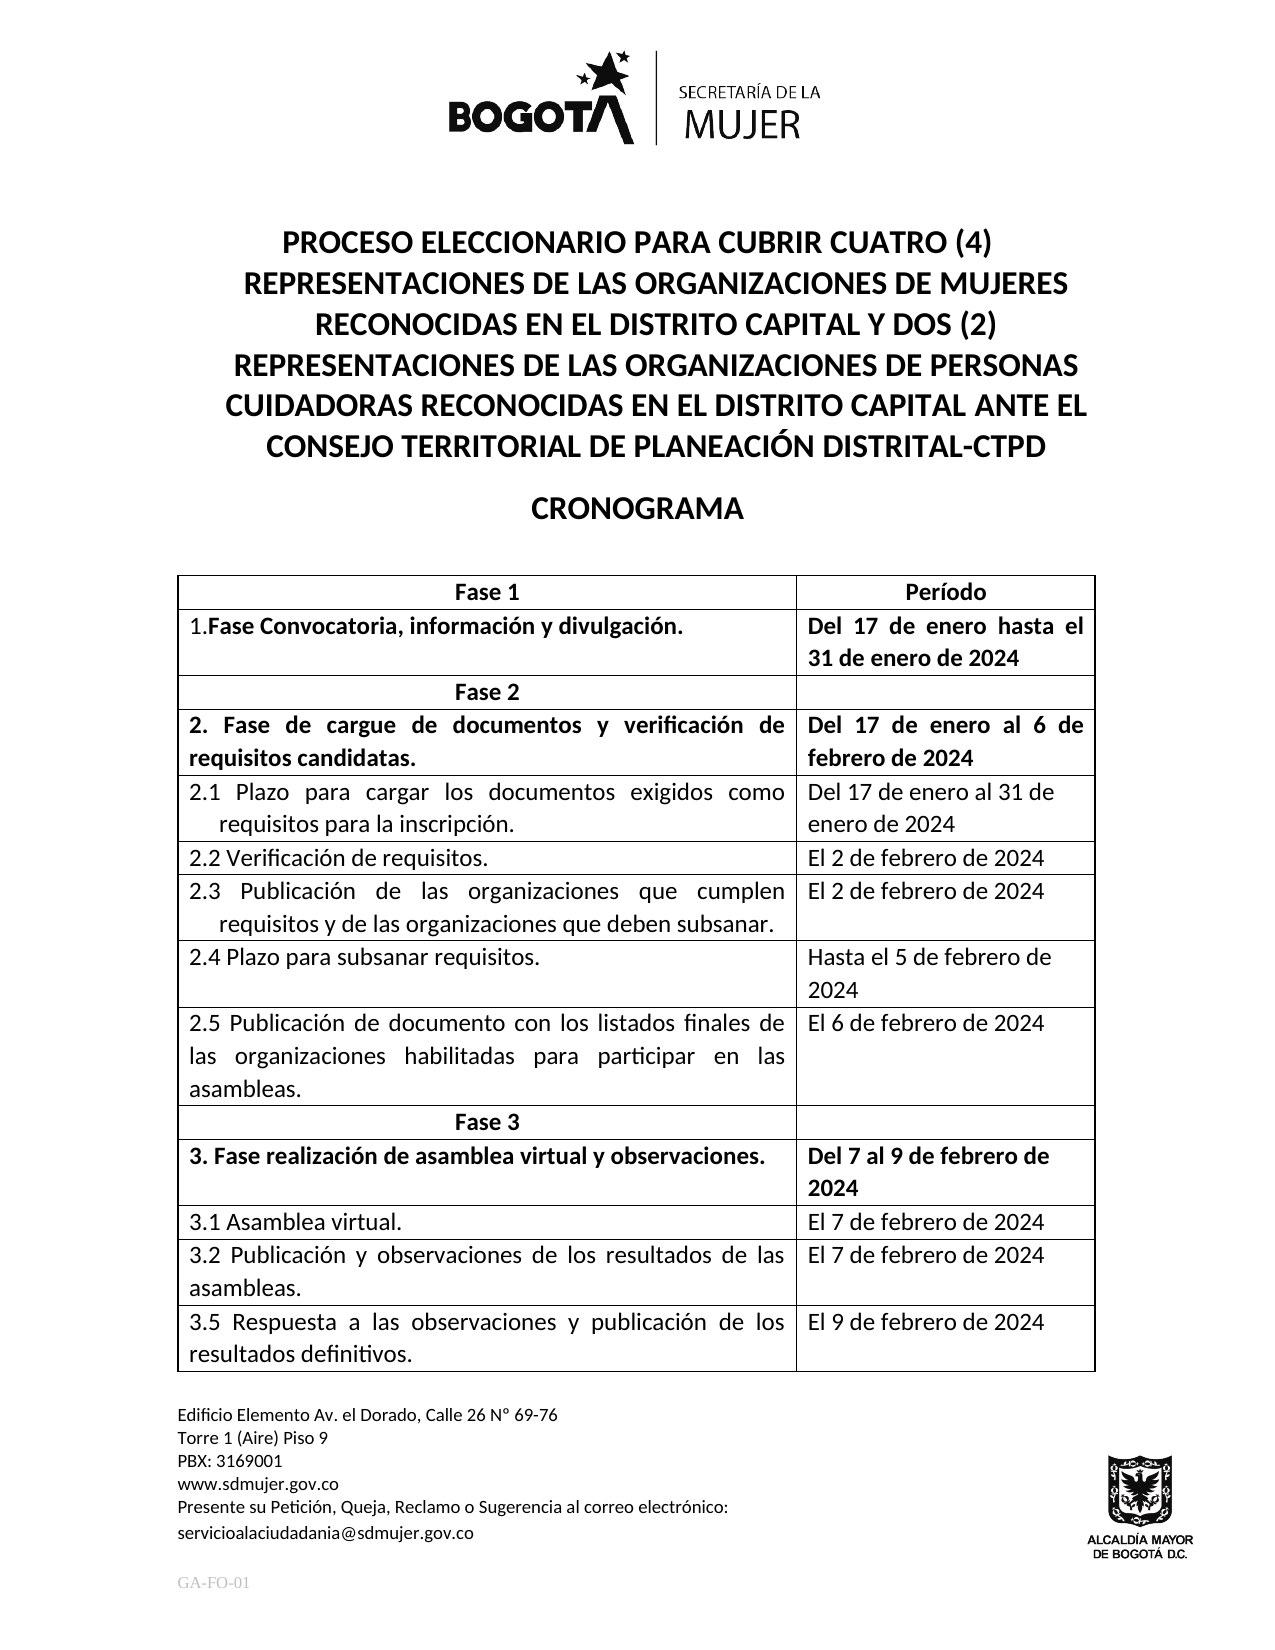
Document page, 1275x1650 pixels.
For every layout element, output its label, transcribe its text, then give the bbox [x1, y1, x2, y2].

table_cell Del 7 al 9 de febrero de 2024 [797, 1140, 1094, 1205]
table_cell El 2 de febrero de 2024 [797, 875, 1094, 940]
table_header Fase 1 [179, 576, 796, 609]
picture [1001, 1405, 1266, 1588]
table_cell Del 17 de enero al 31 de enero de 2024 [797, 776, 1094, 841]
table_cell [797, 676, 1094, 708]
table_cell 2.1 Plazo para cargar los documentos exigidos como requisitos para la inscripción. [179, 776, 796, 841]
table_cell 3.1 Asamblea virtual. [179, 1206, 796, 1238]
table_cell 2.3 Publicación de las organizaciones que cumplen requisitos y de las organizaciones que deben subsanar. [179, 875, 796, 940]
table_header Período [797, 576, 1094, 609]
table_cell El 9 de febrero de 2024 [797, 1306, 1094, 1371]
table_cell 1.Fase Convocatoria, información y divulgación. [179, 610, 796, 675]
table_cell 2.5 Publicación de documento con los listados finales de las organizaciones habilitadas para participar en las asambleas. [179, 1008, 796, 1105]
picture [403, 0, 872, 222]
table_cell 2.4 Plazo para subsanar requisitos. [179, 941, 796, 1007]
table_cell Hasta el 5 de febrero de 2024 [797, 941, 1094, 1007]
table_cell El 7 de febrero de 2024 [797, 1206, 1094, 1238]
table_cell Fase 3 [179, 1106, 796, 1139]
table_cell 2. Fase de cargue de documentos y verificación de requisitos candidatas. [179, 710, 796, 774]
table_cell El 6 de febrero de 2024 [797, 1008, 1094, 1105]
table_cell [797, 1106, 1094, 1139]
table_cell 3.2 Publicación y observaciones de los resultados de las asambleas. [179, 1240, 796, 1305]
table_cell Fase 2 [179, 676, 796, 708]
table_cell 3. Fase realización de asamblea virtual y observaciones. [179, 1140, 796, 1205]
table_cell El 2 de febrero de 2024 [797, 842, 1094, 874]
table_cell El 7 de febrero de 2024 [797, 1240, 1094, 1305]
table_cell Del 17 de enero al 6 de febrero de 2024 [797, 710, 1094, 774]
text PROCESO ELECCIONARIO PARA CUBRIR CUATRO (4) REPRESENTACIONES DE LAS ORGANIZACIONES DE MUJERES RECONOCIDAS EN EL DISTRITO CAPITAL Y DOS (2) REPRESENTACIONES DE LAS ORGANIZACIONES DE PERSONAS CUIDADORAS RECONOCIDAS EN EL DISTRITO CAPITAL ANTE EL CONSEJO TERRITORIAL DE PLANEACIÓN DISTRITAL-CTPD [177, 222, 1098, 466]
table_cell Del 17 de enero hasta el 31 de enero de 2024 [797, 610, 1094, 675]
table_cell 3.5 Respuesta a las observaciones y publicación de los resultados definitivos. [179, 1306, 796, 1371]
text CRONOGRAMA [177, 487, 1098, 527]
table_cell 2.2 Verificación de requisitos. [179, 842, 796, 874]
